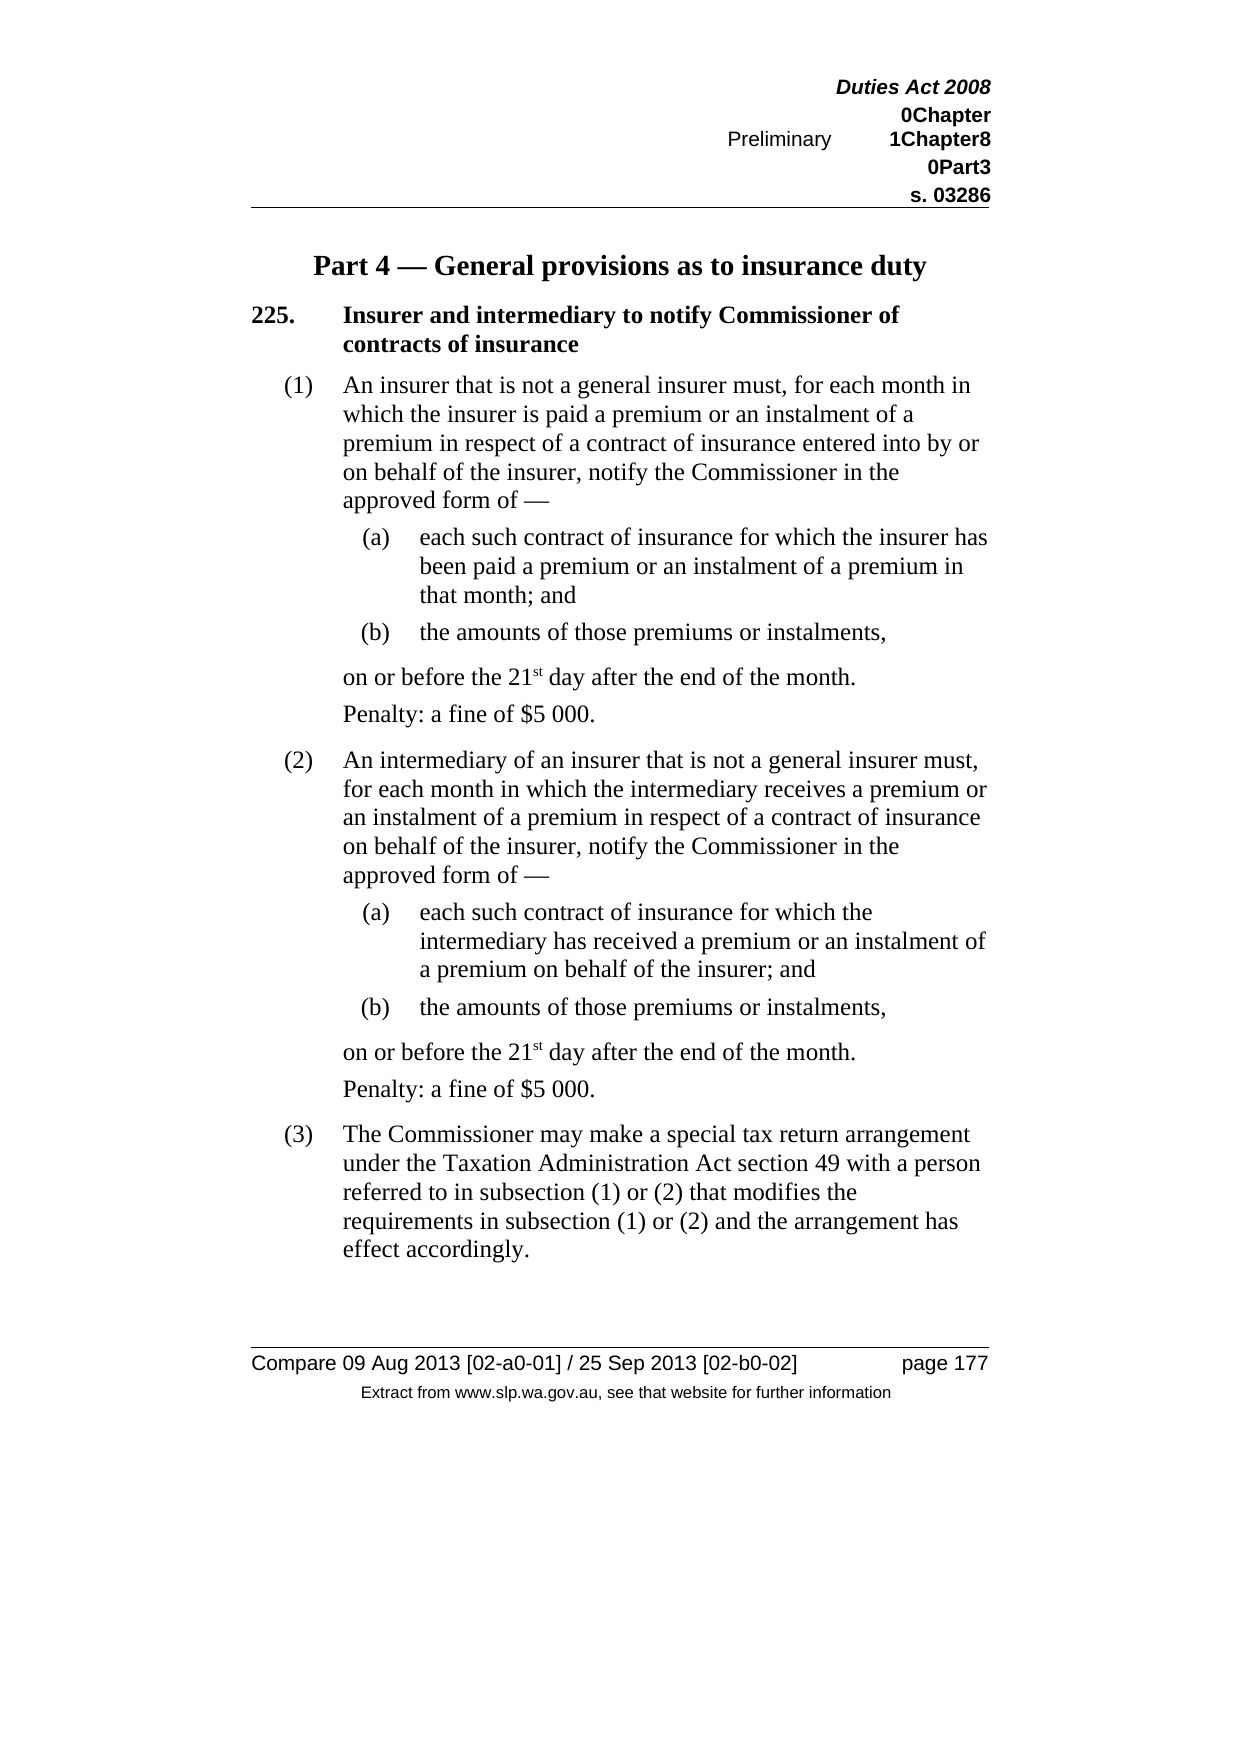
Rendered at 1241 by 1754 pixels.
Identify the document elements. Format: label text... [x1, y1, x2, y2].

text (2) An intermediary of an insurer that is not a general insurer must, for each month in which the intermediary receives a premium or an instalment of a premium in respect of a contract of insurance on behalf of the insurer, notify the Commissioner in the approved form of — [251, 745, 989, 889]
text (a) each such contract of insurance for which the insurer has been paid a premium or an instalment of a premium in that month; and [251, 522, 989, 609]
text Penalty: a fine of $5 000. [251, 699, 989, 728]
text (b) the amounts of those premiums or instalments, [251, 992, 989, 1020]
text (3) The Commissioner may make a special tax return arrangement under the Taxation Administration Act section 49 with a person referred to in subsection (1) or (2) that modifies the requirements in subsection (1) or (2) and the arrangement has effect accordingly. [251, 1119, 989, 1263]
text (b) the amounts of those premiums or instalments, [251, 617, 989, 646]
text (1) An insurer that is not a general insurer must, for each month in which the insurer is paid a premium or an instalment of a premium in respect of a contract of insurance entered into by or on behalf of the insurer, notify the Commissioner in the approved form of — [251, 370, 989, 514]
text on or before the 21st day after the end of the month. [251, 1037, 989, 1066]
text (a) each such contract of insurance for which the intermediary has received a premium or an instalment of a premium on behalf of the insurer; and [251, 897, 989, 983]
subtitle Part 4 — General provisions as to insurance duty [251, 248, 989, 282]
text on or before the 21st day after the end of the month. [251, 662, 989, 691]
subtitle 225. Insurer and intermediary to notify Commissioner of contracts of insurance [251, 300, 989, 358]
text Penalty: a fine of $5 000. [251, 1074, 989, 1103]
